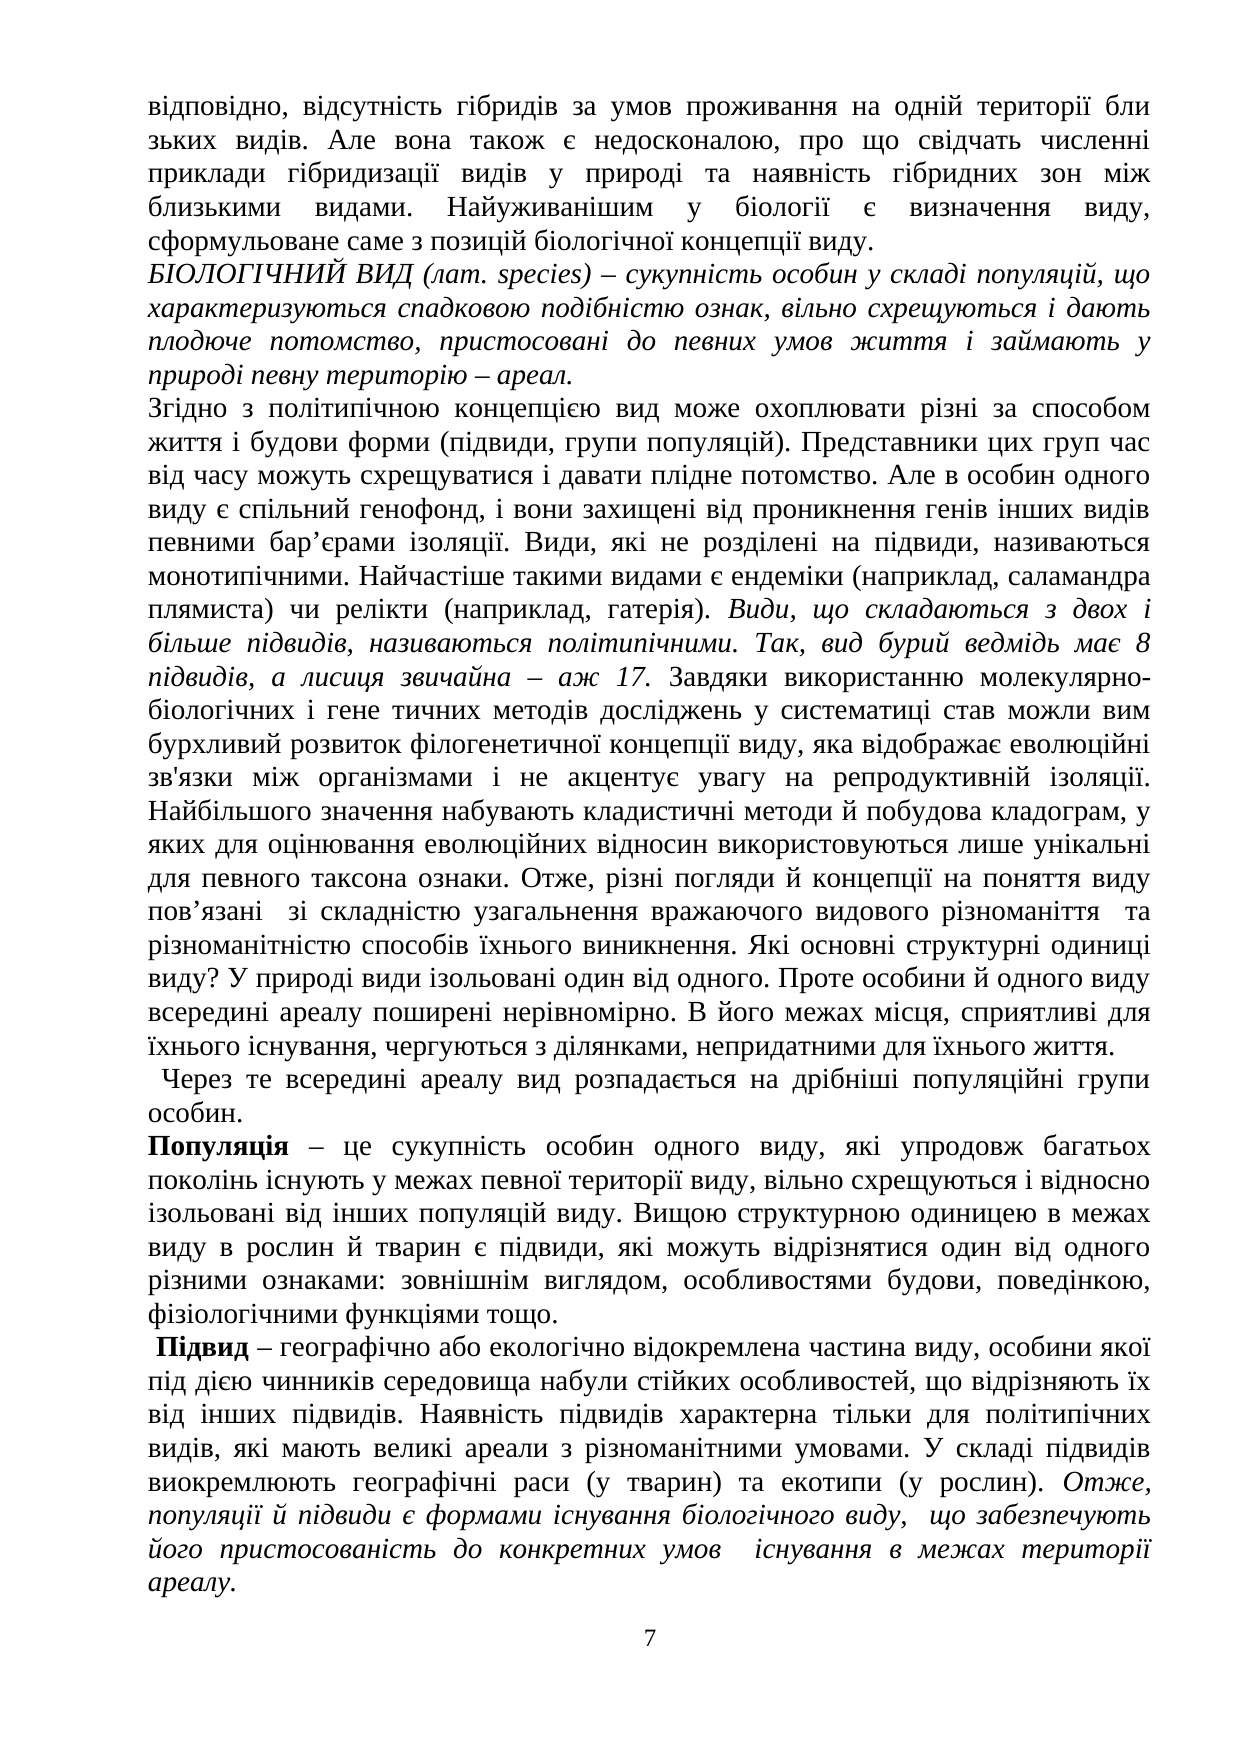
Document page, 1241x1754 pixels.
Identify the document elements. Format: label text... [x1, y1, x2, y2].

text Підвид – географічно або екологічно відокремлена частина виду, особини якої під дією чинників середовища набули стійких особливостей, що відрізняють їх від інших підвидів. Наявність підвидів характерна тільки для політипічних видів, які мають великі ареали з різноманітними умовами. У складі підвидів виокремлюють географічні раси (у тварин) та екотипи (у рослин). Отже, популяції й підвиди є формами існування біологічного виду, що забезпечують його пристосованість до конкретних умов існування в межах території ареалу. [148, 1329, 1152, 1598]
text Через те всередині ареалу вид розпадається на дрібніші популяційні групи особин. [148, 1061, 1152, 1128]
text Згідно з політипічною концепцією вид може охоплювати різні за способом життя і будови форми (підвиди, групи популяцій). Представники цих груп час від часу можуть схрещуватися і давати плідне потомство. Але в особин одного виду є спільний генофонд, і вони захищені від проникнення генів інших видів певними бар’єрами ізоляції. Види, які не розділені на підвиди, називаються монотипічними. Найчастіше такими видами є ендеміки (наприклад, саламандра плямиста) чи релікти (наприклад, гатерія). Види, що складаються з двох і більше підвидів, називаються політипічними. Так, вид бурий ведмідь має 8 підвидів, а лисиця звичайна – аж 17. Завдяки використанню молекулярно-біологічних і гене тичних методів досліджень у систематиці став можли вим бурхливий розвиток філогенетичної концепції виду, яка відображає еволюційні зв'язки між організмами і не акцентує увагу на репродуктивній ізоляції. Найбільшого значення набувають кладистичні методи й побудова кладограм, у яких для оцінювання еволюційних відносин використовуються лише унікальні для певного таксона ознаки. Отже, різні погляди й концепції на поняття виду пов’язані зі складністю узагальнення вражаючого видового різноманіття та різноманітністю способів їхнього виникнення. Які основні структурні одиниці виду? У природі види ізольовані один від одного. Проте особини й одного виду всередині ареалу поширені нерівномірно. В його межах місця, сприятливі для їхнього існування, чергуються з ділянками, непридатними для їхнього життя. [148, 390, 1152, 1061]
text Популяція – це сукупність особин одного виду, які упродовж багатьох поколінь існують у межах певної території виду, вільно схрещуються і відносно ізольовані від інших популяцій виду. Вищою структурною одиницею в межах виду в рослин й тварин є підвиди, які можуть відрізнятися один від одного різними ознаками: зовнішнім виглядом, особливостями будови, поведінкою, фізіологічними функціями тощо. [148, 1128, 1152, 1329]
text БІОЛОГІЧНИЙ ВИД (лат. species) – сукупність особин у складі популяцій, що характеризуються спадковою подібністю ознак, вільно схрещуються і дають плодюче потомство, пристосовані до певних умов життя і займають у природі певну територію – ареал. [148, 256, 1152, 390]
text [148, 88, 1152, 256]
